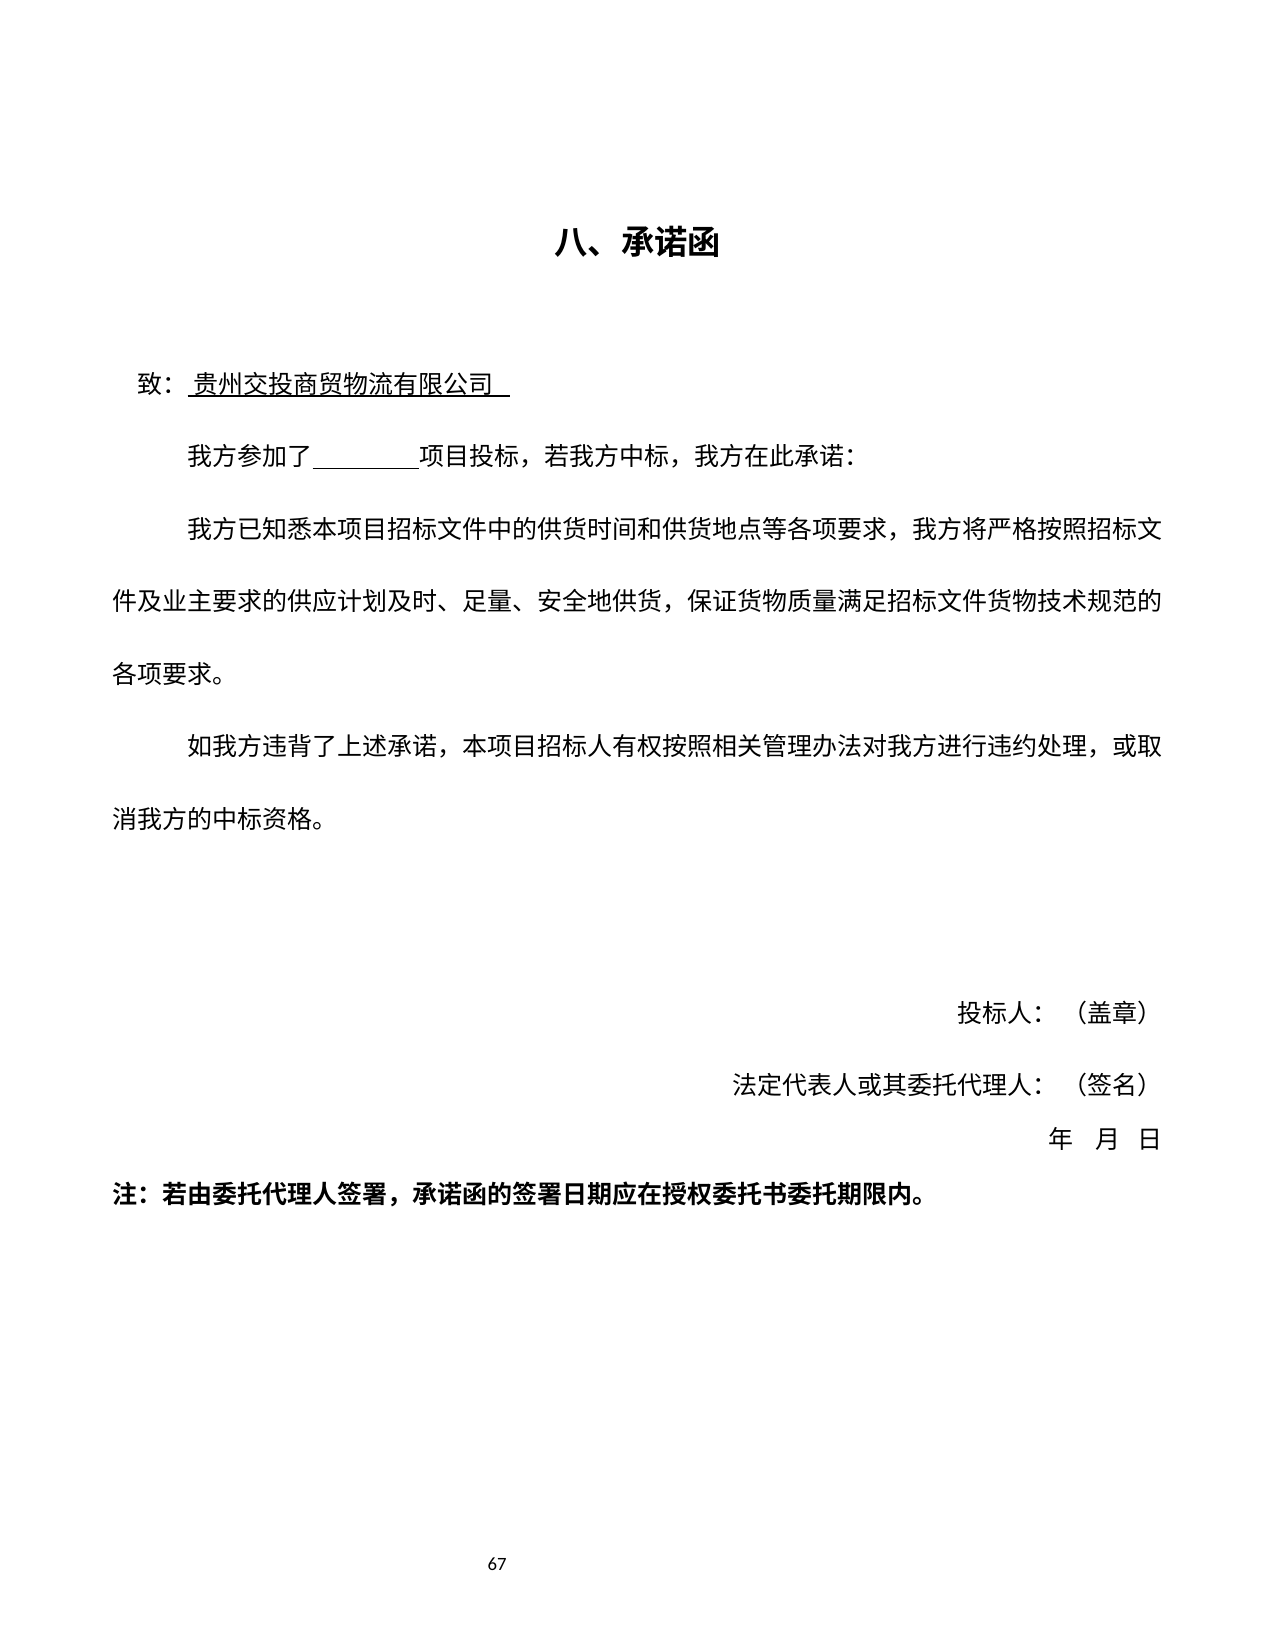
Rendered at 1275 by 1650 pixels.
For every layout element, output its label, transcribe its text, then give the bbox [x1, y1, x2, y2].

text 如我方违背了上述承诺，本项目招标人有权按照相关管理办法对我方进行违约处理，或取消我方的中标资格。 [112, 727, 1162, 835]
text 我方已知悉本项目招标文件中的供货时间和供货地点等各项要求，我方将严格按照招标文件及业主要求的供应计划及时、足量、安全地供货，保证货物质量满足招标文件货物技术规范的各项要求。 [112, 509, 1162, 690]
text 投标人： （盖章） [112, 993, 1162, 1029]
text 致： 贵州交投商贸物流有限公司 [112, 364, 1162, 400]
text 注：若由委托代理人签署，承诺函的签署日期应在授权委托书委托期限内。 [112, 1174, 1162, 1211]
text 法定代表人或其委托代理人： （签名） [112, 1066, 1162, 1102]
text 我方参加了 项目投标，若我方中标，我方在此承诺： [112, 437, 1162, 473]
subtitle 八、承诺函 [112, 215, 1162, 264]
text 年 月 日 [112, 1120, 1162, 1156]
